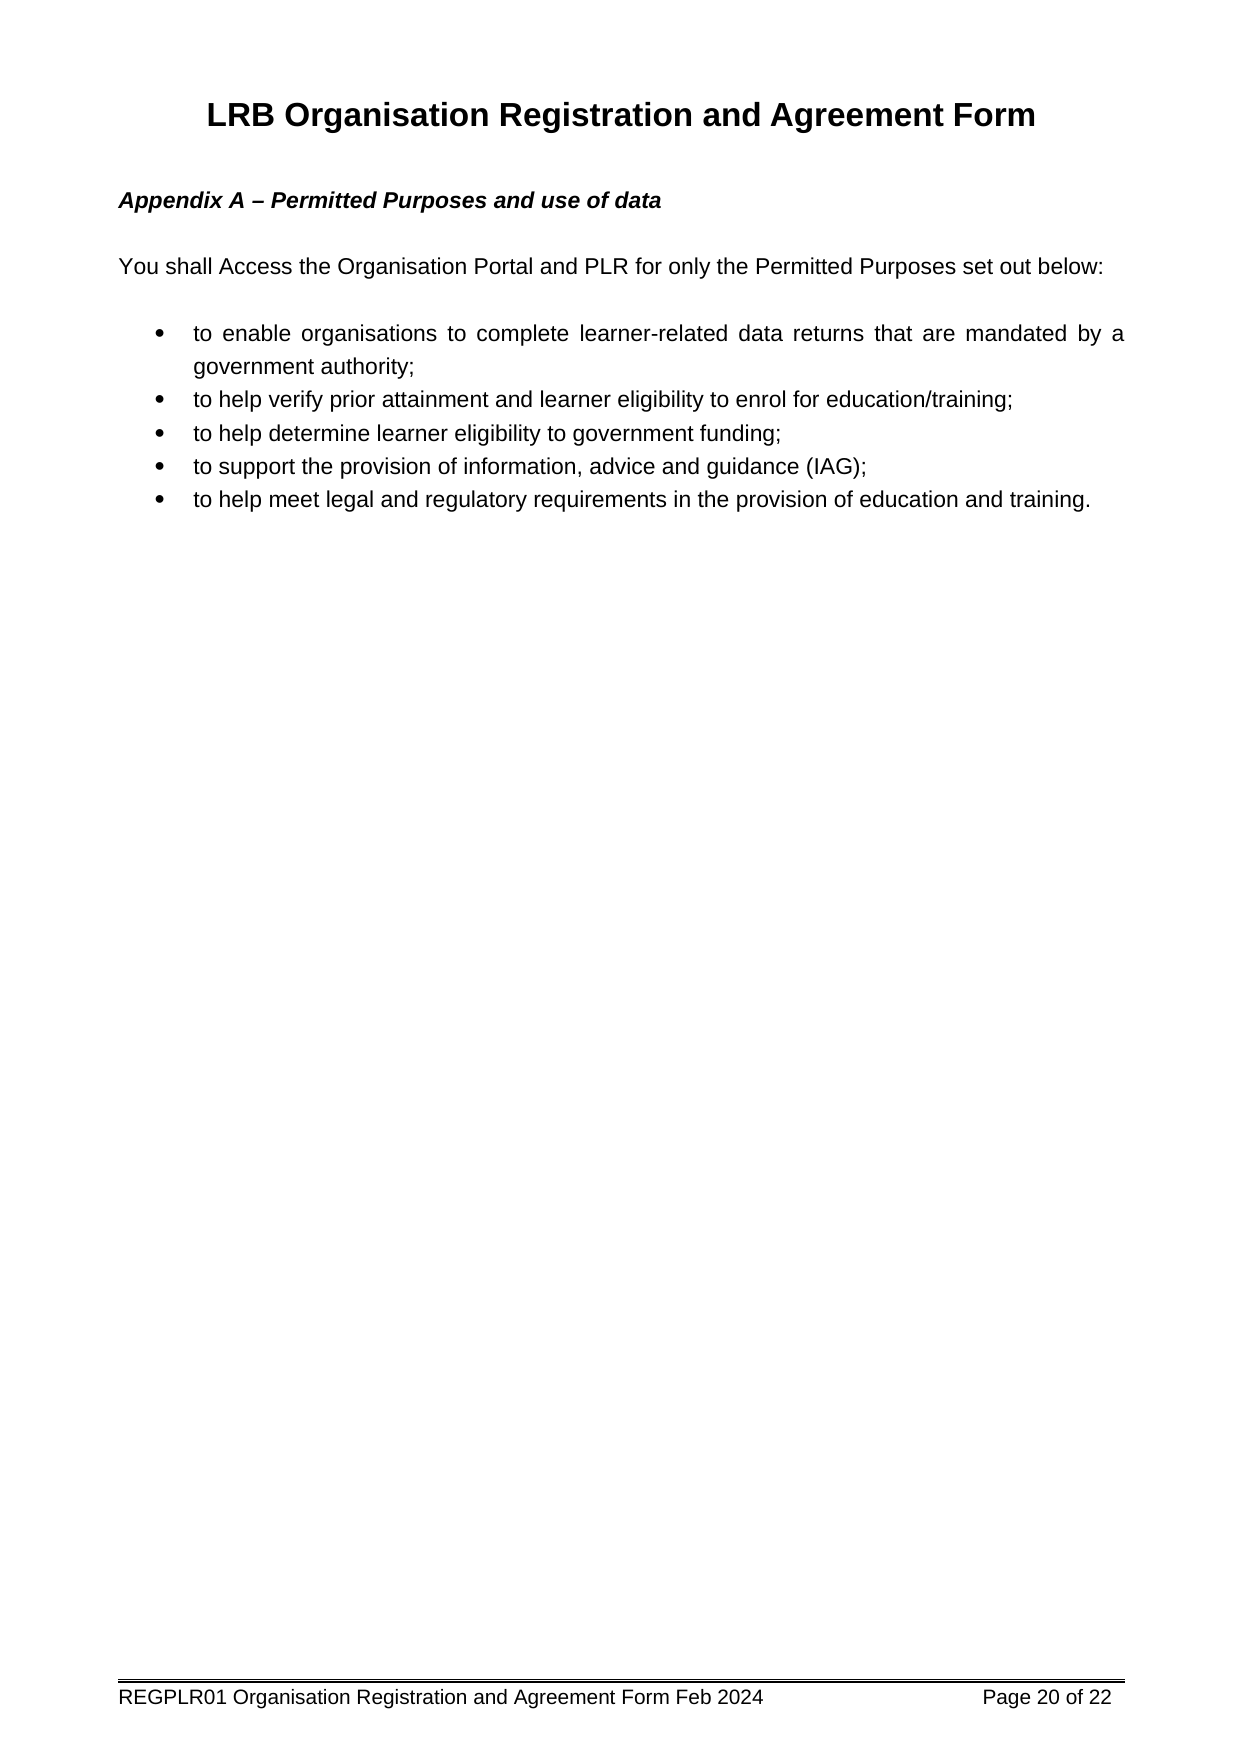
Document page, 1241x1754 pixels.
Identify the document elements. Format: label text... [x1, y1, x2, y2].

list to help verify prior attainment and learner eligibility to enrol for education/training; [156, 379, 1125, 412]
text You shall Access the Organisation Portal and PLR for only the Permitted Purposes set out below: [118, 246, 1125, 279]
list to support the provision of information, advice and guidance (IAG); [156, 446, 1125, 479]
list to help meet legal and regulatory requirements in the provision of education and training. [156, 479, 1125, 512]
list to enable organisations to complete learner-related data returns that are mandated by a government authority; [156, 312, 1125, 379]
text Appendix A – Permitted Purposes and use of data [118, 187, 1125, 213]
list to help determine learner eligibility to government funding; [156, 412, 1125, 446]
